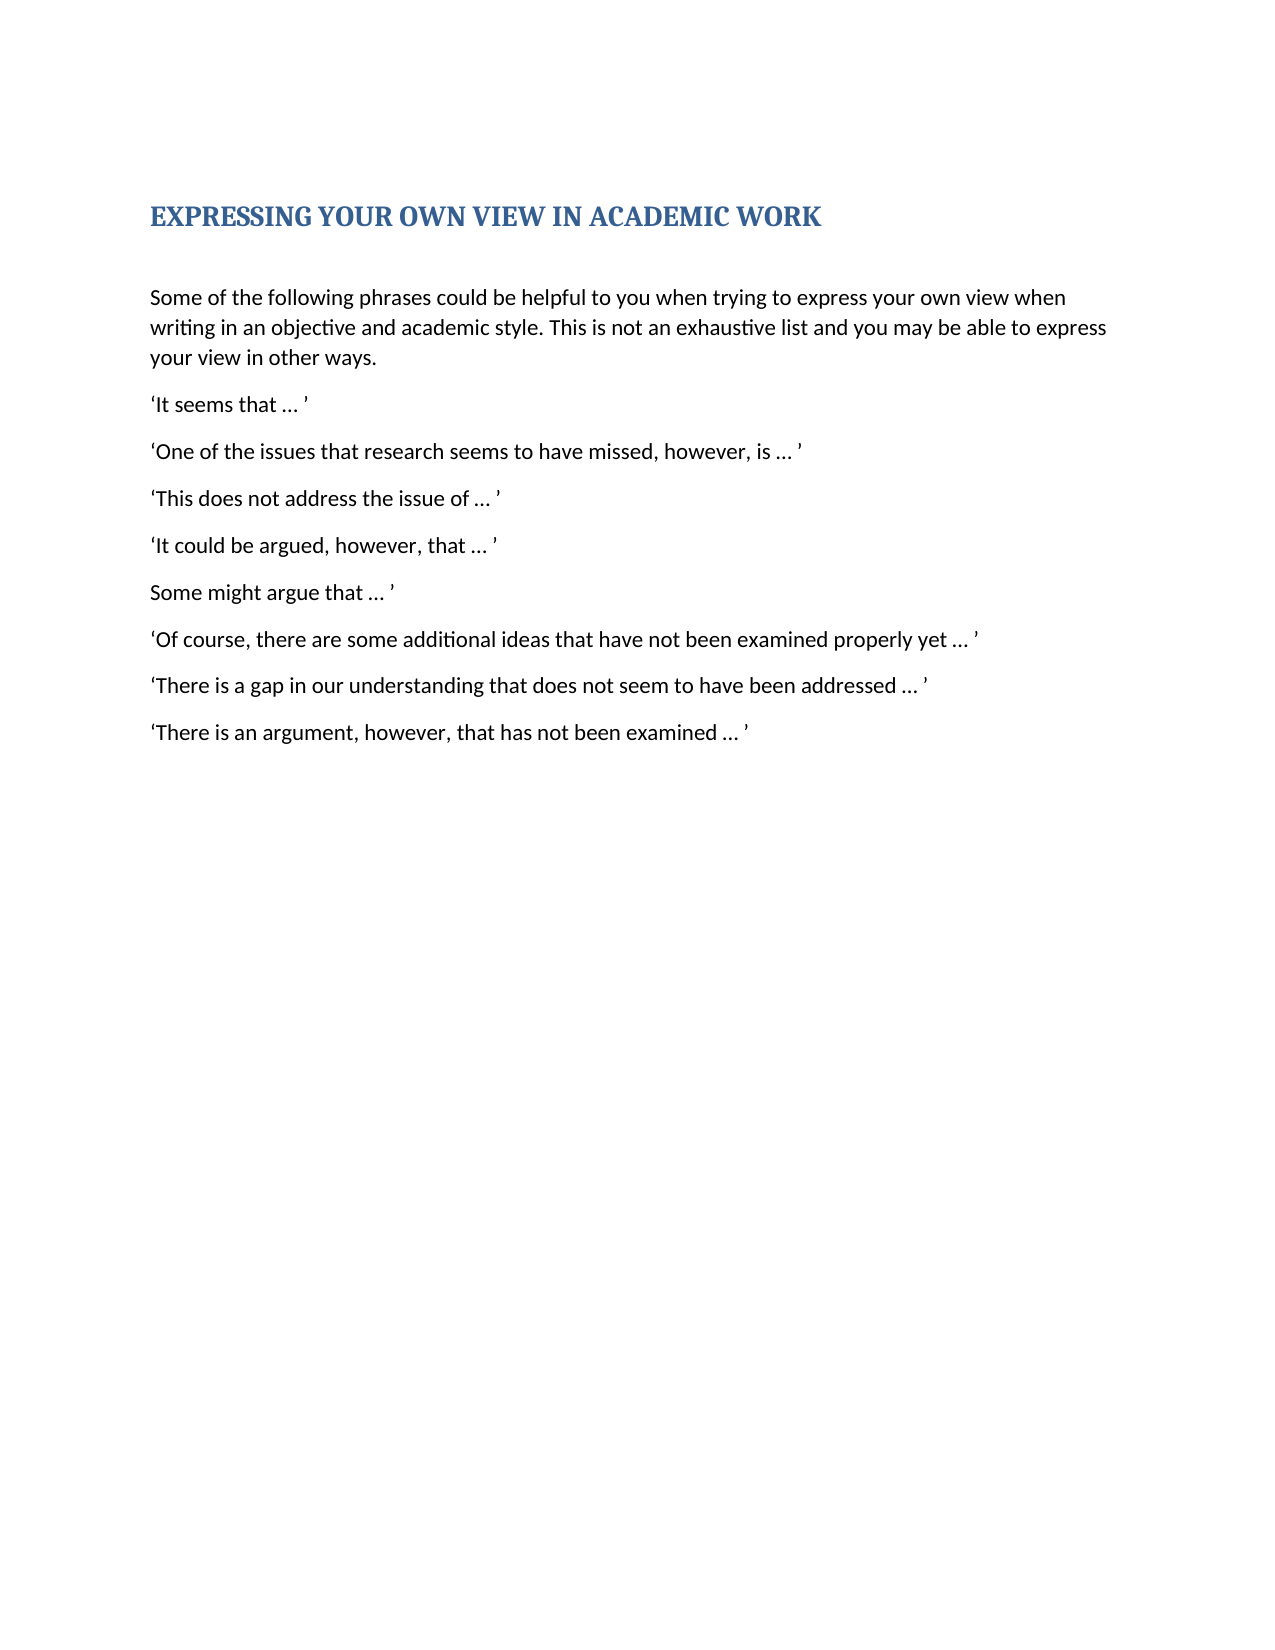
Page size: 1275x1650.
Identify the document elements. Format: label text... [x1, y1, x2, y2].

text ‘This does not address the issue of … ’ [150, 484, 1125, 512]
text ‘There is a gap in our understanding that does not seem to have been addressed … ’ [150, 672, 1125, 699]
text ‘It could be argued, however, that … ’ [150, 531, 1125, 559]
text ‘It seems that … ’ [150, 390, 1125, 418]
text ‘Of course, there are some additional ideas that have not been examined properly yet … ’ [150, 625, 1125, 653]
text ‘There is an argument, however, that has not been examined … ’ [150, 718, 1125, 746]
text Some of the following phrases could be helpful to you when trying to express your own view when writing in an objective and academic style. This is not an exhaustive list and you may be able to express your view in other ways. [150, 283, 1125, 371]
text Some might argue that … ’ [150, 578, 1125, 606]
subtitle EXPRESSING YOUR OWN VIEW IN ACADEMIC WORK [150, 200, 1125, 233]
text ‘One of the issues that research seems to have missed, however, is … ’ [150, 437, 1125, 465]
